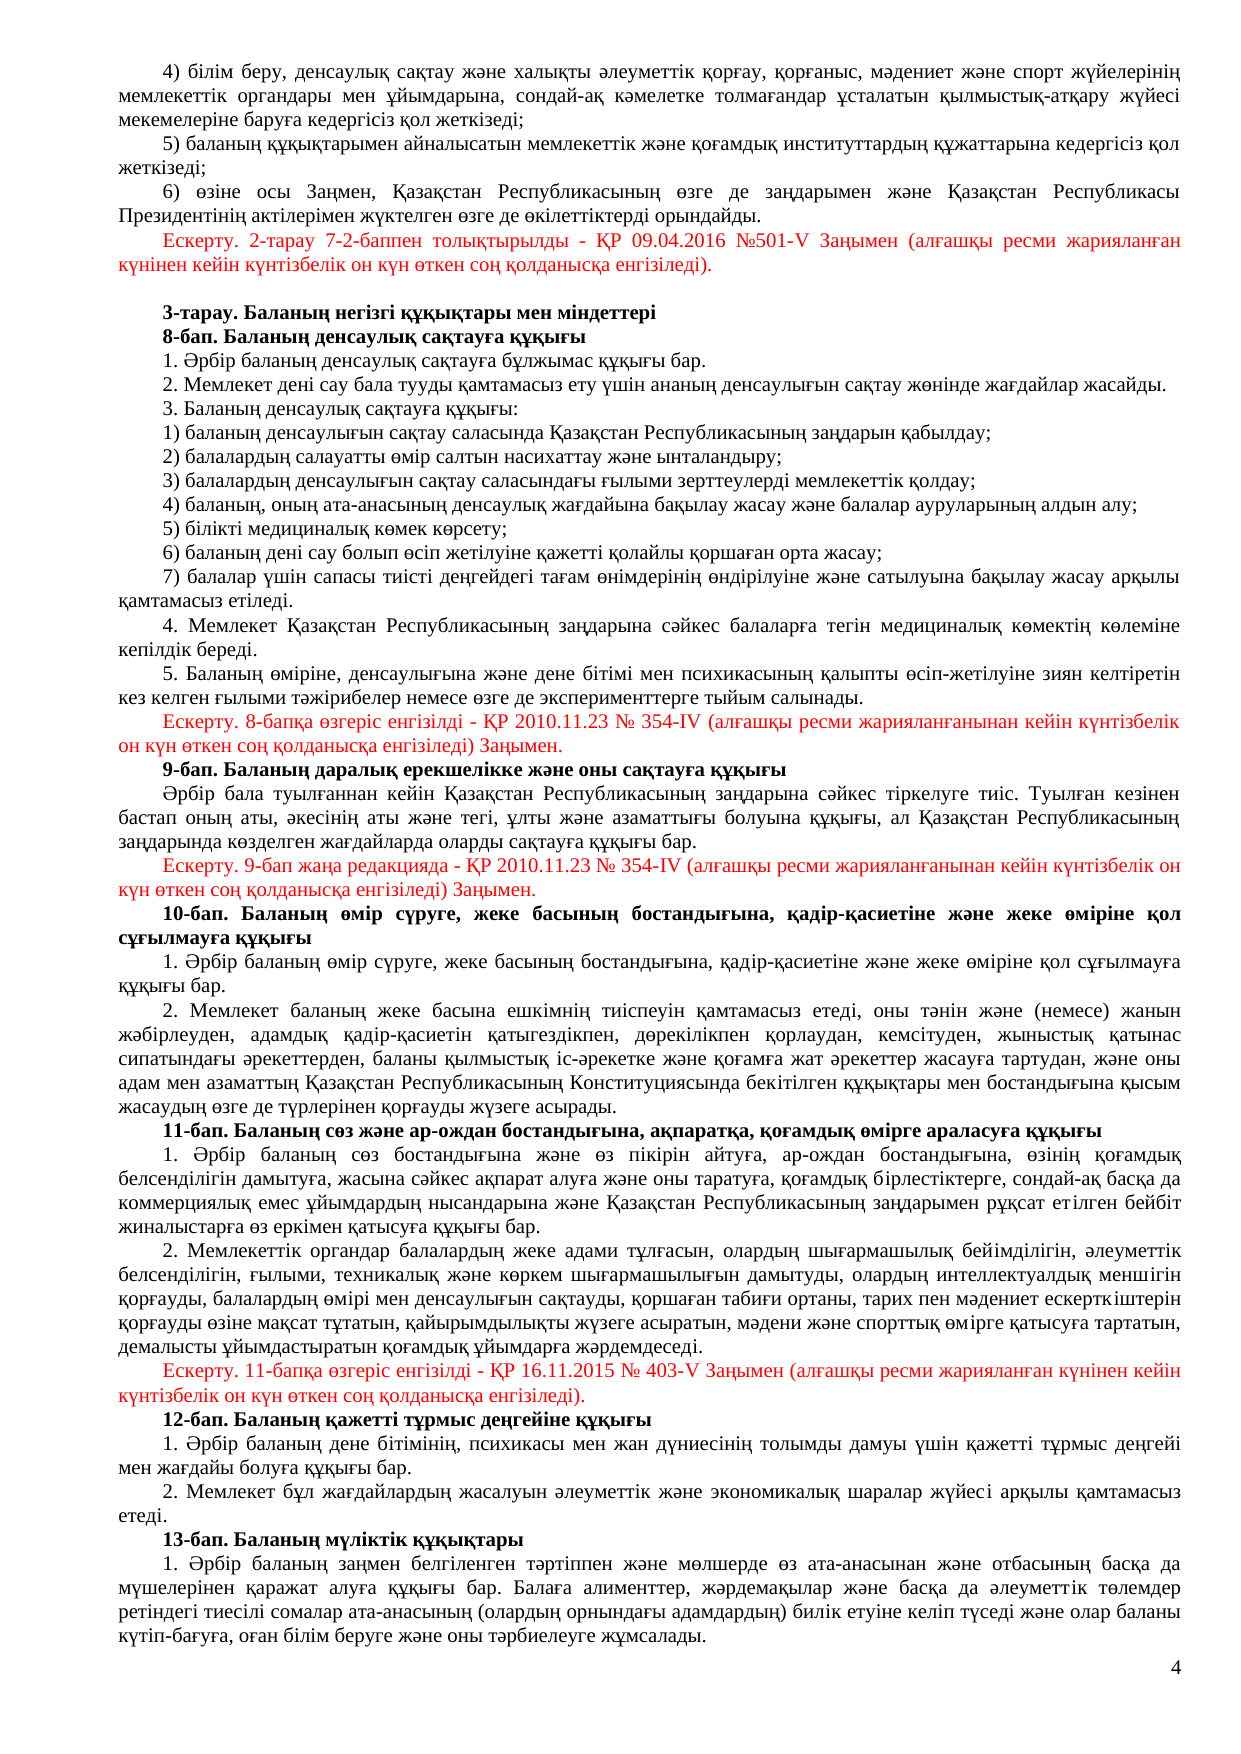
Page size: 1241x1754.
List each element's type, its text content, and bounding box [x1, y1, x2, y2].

text 1. Әрбiр баланың сөз бостандығына және өз пiкiрiн айтуға, ар-ождан бостандығына, өзiнiң қоғамдық белсендiлiгiн дамытуға, жасына сәйкес ақпарат алуға және оны таратуға, қоғамдық бiрлестiктерге, сондай-ақ басқа да коммерциялық емес ұйымдардың нысандарына және Қазақстан Республикасының заңдарымен рұқсат етiлген бейбiт жиналыстарға өз еркiмен қатысуға құқығы бар. [118, 1142, 1181, 1238]
text 11-бап. Баланың сөз және ар-ождан бостандығына, ақпаратқа, қоғамдық өмiрге араласуға құқығы [118, 1118, 1181, 1142]
text 3-тарау. Баланың негiзгi құқықтары мен мiндеттерi [118, 300, 1181, 324]
text 1) баланың денсаулығын сақтау саласында Қазақстан Республикасының заңдарын қабылдау; [118, 420, 1181, 444]
text 3. Баланың денсаулық сақтауға құқығы: [118, 396, 1181, 420]
text 5) бiлiктi медициналық көмек көрсету; [118, 516, 1181, 540]
text 12-бап. Баланың қажеттi тұрмыс деңгейiне құқығы [118, 1407, 1181, 1431]
text 10-бап. Баланың өмiр сүруге, жеке басының бостандығына, қадiр-қасиетiне және жеке өмiрiне қол сұғылмауға құқығы [118, 901, 1181, 949]
text 2. Мемлекет баланың жеке басына ешкiмнiң тиiспеуiн қамтамасыз етедi, оны тәнiн және (немесе) жанын жәбiрлеуден, адамдық қадiр-қасиетiн қатыгездiкпен, дөрекiлiкпен қорлаудан, кемсiтуден, жыныстық қатынас сипатындағы әрекеттерден, баланы қылмыстық iс-әрекетке және қоғамға жат әрекеттер жасауға тартудан, және оны адам мен азаматтың Қазақстан Республикасының Конституциясында бекiтiлген құқықтары мен бостандығына қысым жасаудың өзге де түрлерiнен қорғауды жүзеге асырады. [118, 997, 1181, 1118]
text 2. Мемлекеттiк органдар балалардың жеке адами тұлғасын, олардың шығармашылық бейiмдiлiгiн, әлеуметтiк белсендiлiгiн, ғылыми, техникалық және көркем шығармашылығын дамытуды, олардың интеллектуалдық меншiгiн қорғауды, балалардың өмiрi мен денсаулығын сақтауды, қоршаған табиғи ортаны, тарих пен мәдениет ескерткiштерiн қорғауды өзiне мақсат тұтатын, қайырымдылықты жүзеге асыратын, мәдени және спорттық өмiрге қатысуға тартатын, демалысты ұйымдастыратын қоғамдық ұйымдарға жәрдемдеседi. [118, 1238, 1181, 1358]
text 1. Әрбiр баланың дене бiтiмінің, психикасы мен жан дүниесiнің толымды дамуы үшiн қажеттi тұрмыс деңгейi мен жағдайы болуға құқығы бар. [118, 1431, 1181, 1479]
text 4) баланың, оның ата-анасының денсаулық жағдайына бақылау жасау және балалар ауруларының алдын алу; [118, 492, 1181, 516]
text 6) баланың денi сау болып өсiп жетiлуiне қажеттi қолайлы қоршаған орта жасау; [118, 540, 1181, 564]
text 5. Баланың өмiрiне, денсаулығына және дене бітімі мен психикасының қалыпты өсiп-жетілуіне зиян келтiретiн кез келген ғылыми тәжiрибелер немесе өзге де эксперименттерге тыйым салынады. [118, 661, 1181, 709]
text 8-бап. Баланың денсаулық сақтауға құқығы [118, 324, 1181, 348]
text 2. Мемлекет бұл жағдайлардың жасалуын әлеуметтік және экономикалық шаралар жүйесi арқылы қамтамасыз етедi. [118, 1479, 1181, 1527]
text 2) балалардың салауатты өмiр салтын насихаттау және ынталандыру; [118, 444, 1181, 468]
text 3) балалардың денсаулығын сақтау саласындағы ғылыми зерттеулердi мемлекеттiк қолдау; [118, 468, 1181, 492]
text Ескерту. 8-бапқа өзгеріс енгізілді - ҚР 2010.11.23 № 354-IV (алғашқы ресми жарияланғанынан кейін күнтізбелік он күн өткен соң қолданысқа енгізіледі) Заңымен. [118, 709, 1181, 757]
text 5) баланың құқықтарымен айналысатын мемлекеттік және қоғамдық институттардың құжаттарына кедергісіз қол жеткізеді; [118, 131, 1181, 179]
text 1. Әрбiр баланың денсаулық сақтауға бұлжымас құқығы бар. [118, 348, 1181, 372]
text 4. Мемлекет Қазақстан Республикасының заңдарына сәйкес балаларға тегiн медициналық көмектiң көлемiне кепілдiк бередi. [118, 612, 1181, 661]
text Ескерту. 11-бапқа өзгеріс енгізілді - ҚР 16.11.2015 № 403-V Заңымен (алғашқы ресми жарияланған күнінен кейін күнтізбелік он күн өткен соң қолданысқа енгізіледі). [118, 1358, 1181, 1407]
text Әрбір бала туылғаннан кейін Қазақстан Республикасының заңдарына сәйкес тіркелуге тиіс. Туылған кезінен бастап оның аты, әкесінің аты және тегі, ұлты және азаматтығы болуына құқығы, ал Қазақстан Республикасының заңдарында көзделген жағдайларда оларды сақтауға құқығы бар. [118, 781, 1181, 853]
text 9-бап. Баланың даралық ерекшелiкке және оны сақтауға құқығы [118, 757, 1181, 781]
text 2. Мемлекет денi сау бала тууды қамтамасыз ету үшiн ананың денсаулығын сақтау жөнiнде жағдайлар жасайды. [118, 372, 1181, 396]
text Ескерту. 9-бап жаңа редакцияда - ҚР 2010.11.23 № 354-IV (алғашқы ресми жарияланғанынан кейін күнтізбелік он күн өткен соң қолданысқа енгізіледі) Заңымен. [118, 853, 1181, 901]
text 1. Әрбiр баланың заңмен белгiленген тәртiппен және мөлшерде өз ата-анасынан және отбасының басқа да мүшелерiнен қаражат алуға құқығы бар. Балаға алименттер, жәрдемақылар және басқа да әлеуметтiк төлемдер ретiндегi тиесiлi сомалар ата-анасының (олардың орнындағы адамдардың) билiк етуiне келiп түседi және олар баланы күтiп-бағуға, оған бiлiм беруге және оны тәрбиелеуге жұмсалады. [118, 1551, 1181, 1647]
text 1. Әрбiр баланың өмiр сүруге, жеке басының бостандығына, қадiр-қасиетiне және жеке өмiрiне қол сұғылмауға құқығы бар. [118, 949, 1181, 997]
text 13-бап. Баланың мүлiктiк құқықтары [118, 1527, 1181, 1551]
text 6) өзіне осы Заңмен, Қазақстан Республикасының өзге де заңдарымен және Қазақстан Республикасы Президентінің актілерімен жүктелген өзге де өкілеттіктерді орындайды. [118, 179, 1181, 227]
text Ескерту. 2-тарау 7-2-баппен толықтырылды - ҚР 09.04.2016 №501-V Заңымен (алғашқы ресми жарияланған күнінен кейін күнтізбелік он күн өткен соң қолданысқа енгізіледі). [118, 227, 1181, 276]
text 7) балалар үшiн сапасы тиiстi деңгейдегі тағам өнiмдерiнің өндiрiлуiне және сатылуына бақылау жасау арқылы қамтамасыз етiледi. [118, 564, 1181, 612]
text 4) білім беру, денсаулық сақтау және халықты әлеуметтік қорғау, қорғаныс, мәдениет және спорт жүйелерінің мемлекеттік органдары мен ұйымдарына, сондай-ақ кәмелетке толмағандар ұсталатын қылмыстық-атқару жүйесі мекемелеріне баруға кедергісіз қол жеткізеді; [118, 59, 1181, 131]
